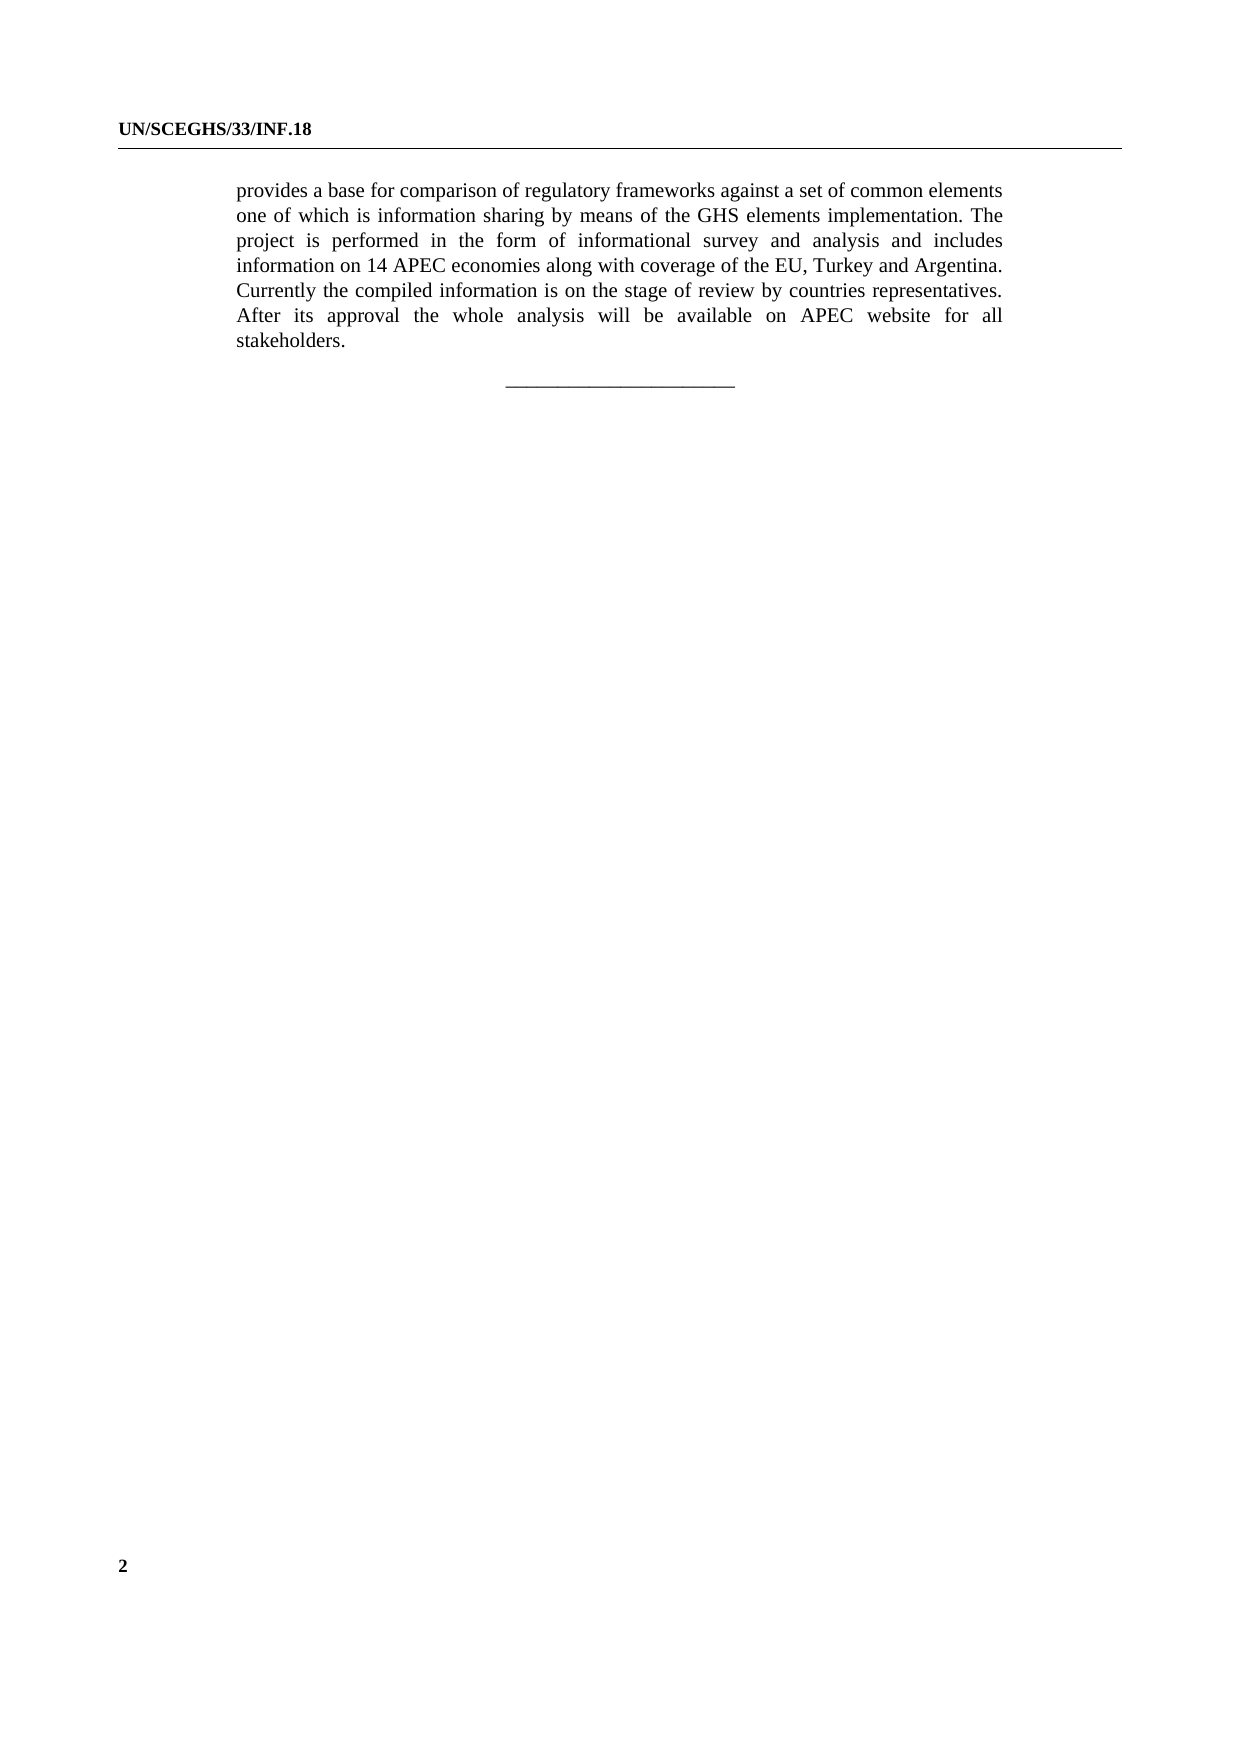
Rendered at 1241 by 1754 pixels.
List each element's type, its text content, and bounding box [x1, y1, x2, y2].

text ______________________ [236, 365, 1004, 390]
